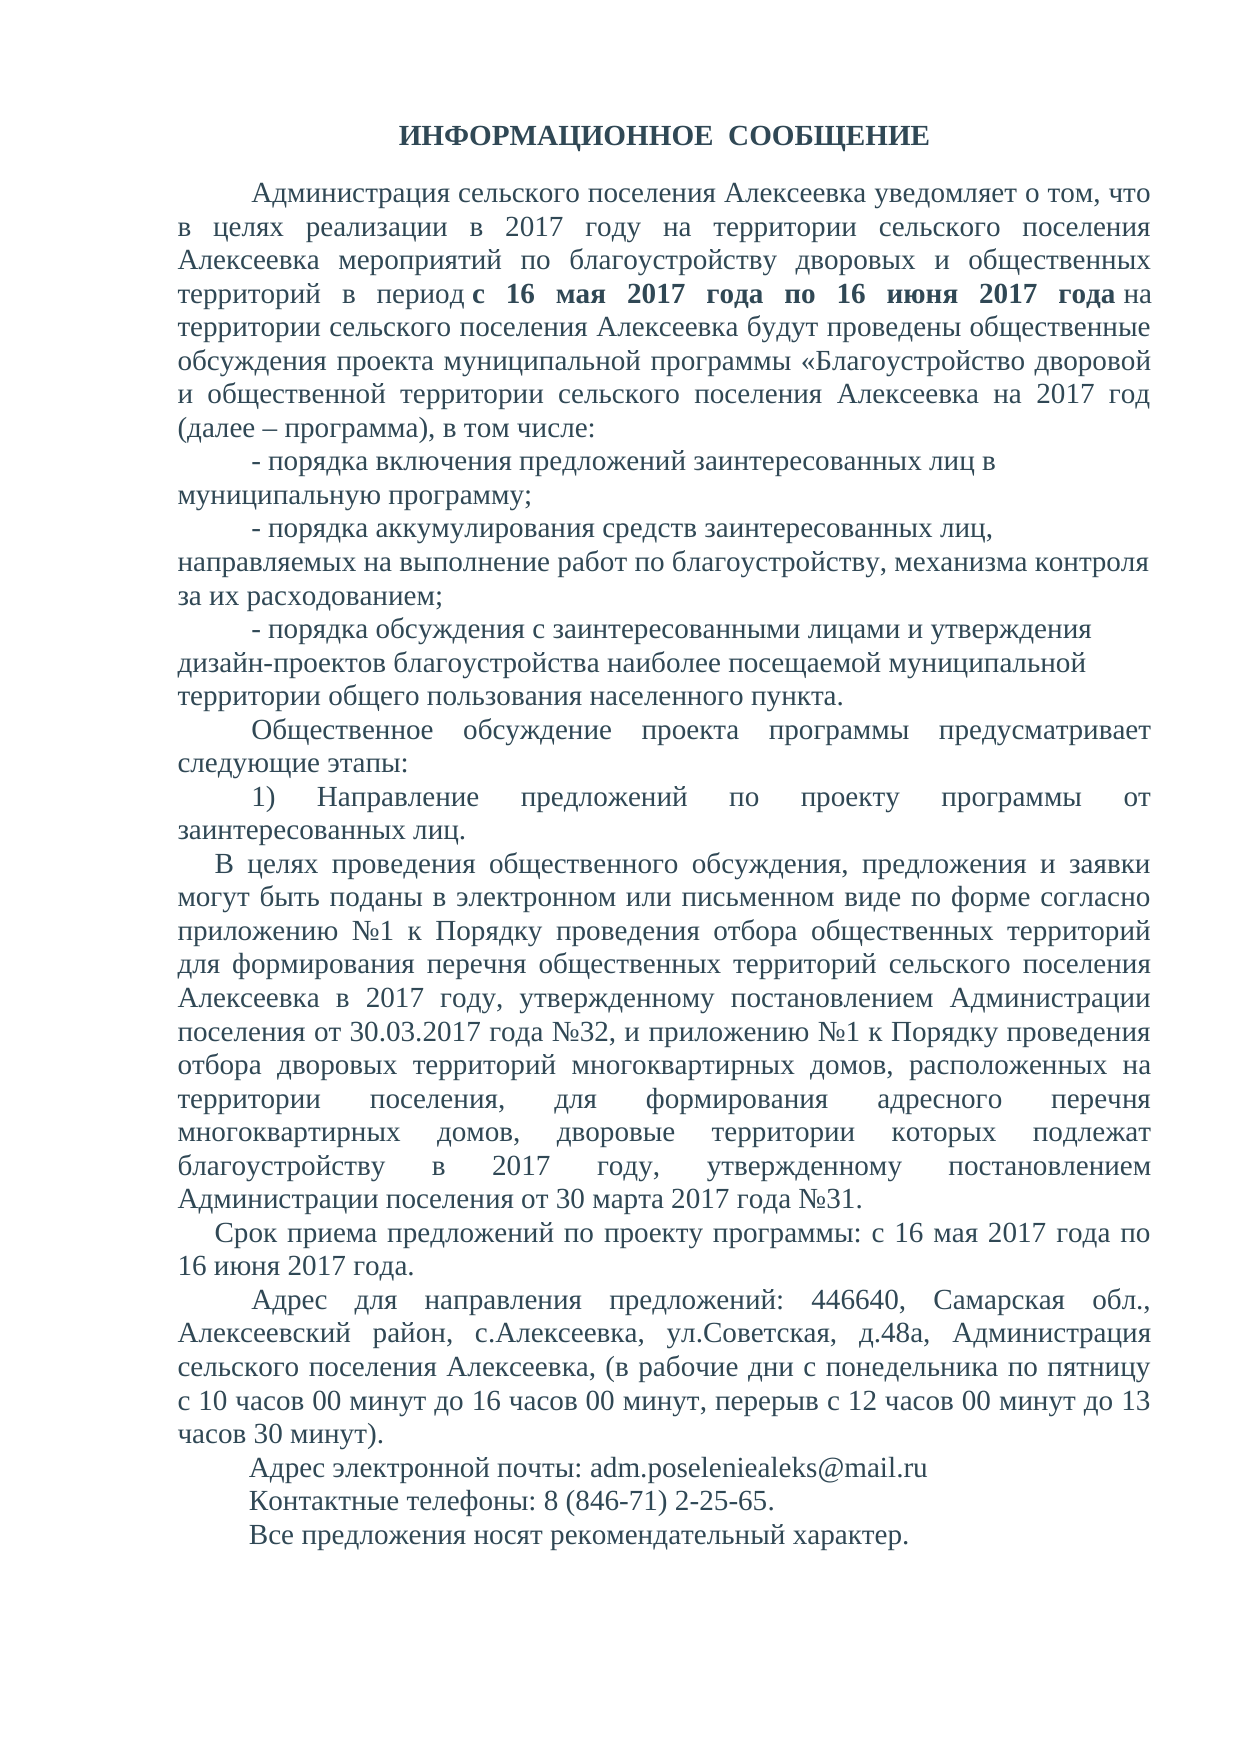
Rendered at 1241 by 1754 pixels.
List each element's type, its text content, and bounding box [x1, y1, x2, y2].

text Все предложения носят рекомендательный характер. [177, 1517, 1152, 1550]
text 1) Направление предложений по проекту программы от заинтересованных лиц. [177, 779, 1152, 846]
text - порядка обсуждения с заинтересованными лицами и утверждения дизайн-проектов благоустройства наиболее посещаемой муниципальной территории общего пользования населенного пункта. [177, 611, 1152, 712]
text Общественное обсуждение проекта программы предусматривает следующие этапы: [177, 712, 1152, 779]
text - порядка включения предложений заинтересованных лиц в муниципальную программу; [177, 443, 1152, 511]
text - порядка аккумулирования средств заинтересованных лиц, направляемых на выполнение работ по благоустройству, механизма контроля за их расходованием; [177, 511, 1152, 611]
text В целях проведения общественного обсуждения, предложения и заявки могут быть поданы в электронном или письменном виде по форме согласно приложению №1 к Порядку проведения отбора общественных территорий для формирования перечня общественных территорий сельского поселения Алексеевка в 2017 году, утвержденному постановлением Администрации поселения от 30.03.2017 года №32, и приложению №1 к Порядку проведения отбора дворовых территорий многоквартирных домов, расположенных на территории поселения, для формирования адресного перечня многоквартирных домов, дворовые территории которых подлежат благоустройству в 2017 году, утвержденному постановлением Администрации поселения от 30 марта 2017 года №31. [177, 846, 1152, 1215]
text Срок приема предложений по проекту программы: с 16 мая 2017 года по 16 июня 2017 года. [177, 1215, 1152, 1282]
text Адрес электронной почты: adm.poseleniealeks@mail.ru [177, 1450, 1152, 1483]
text Контактные телефоны: 8 (846-71) 2-25-65. [177, 1483, 1152, 1517]
text ИНФОРМАЦИОННОЕ СООБЩЕНИЕ [177, 118, 1152, 152]
text Адрес для направления предложений: 446640, Самарская обл., Алексеевский район, с.Алексеевка, ул.Советская, д.48а, Администрация сельского поселения Алексеевка, (в рабочие дни с понедельника по пятницу с 10 часов 00 минут до 16 часов 00 минут, перерыв с 12 часов 00 минут до 13 часов 30 минут). [177, 1282, 1152, 1450]
text Администрация сельского поселения Алексеевка уведомляет о том, что в целях реализации в 2017 году на территории сельского поселения Алексеевка мероприятий по благоустройству дворовых и общественных территорий в период с 16 мая 2017 года по 16 июня 2017 года на территории сельского поселения Алексеевка будут проведены общественные обсуждения проекта муниципальной программы «Благоустройство дворовой и общественной территории сельского поселения Алексеевка на 2017 год (далее – программа), в том числе: [177, 175, 1152, 443]
